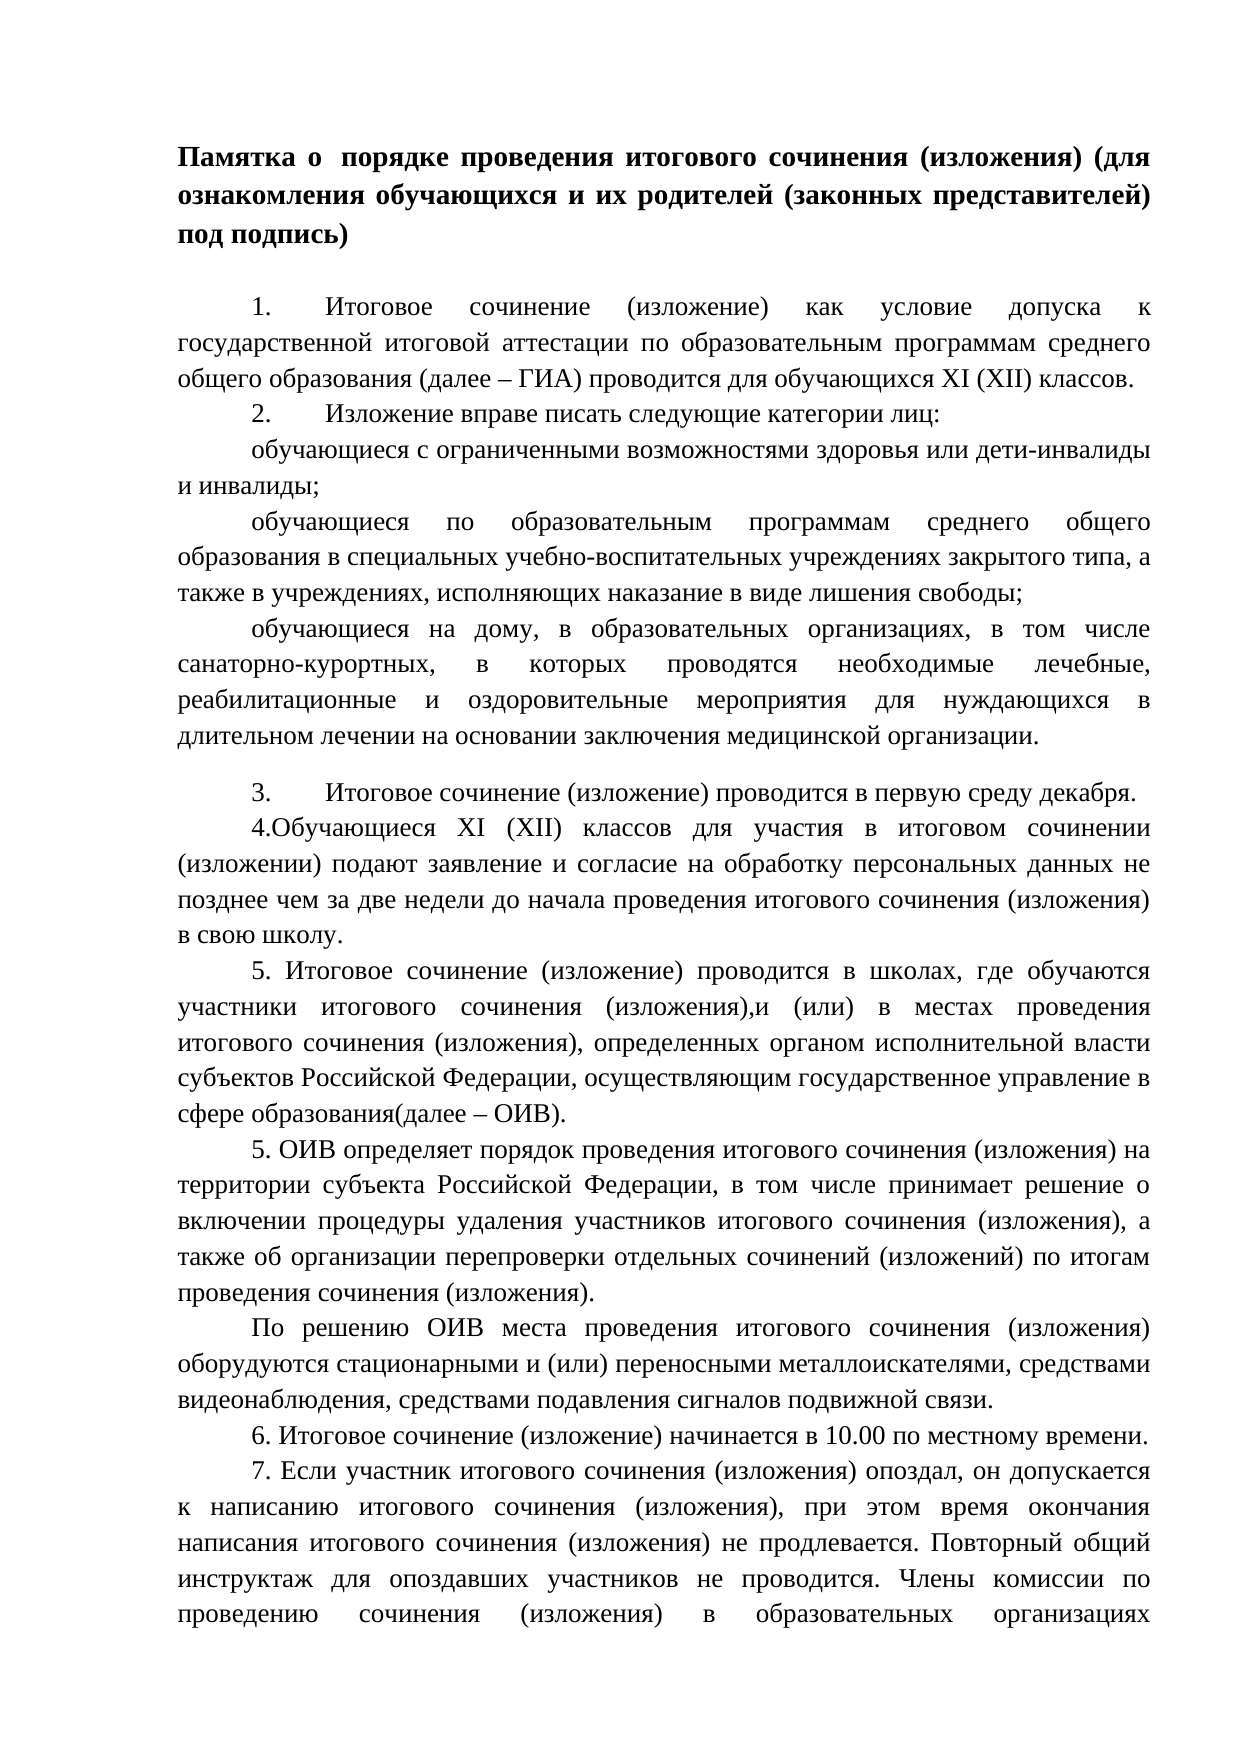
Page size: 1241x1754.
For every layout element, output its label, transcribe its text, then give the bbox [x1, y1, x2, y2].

subtitle Памятка о порядке проведения итогового сочинения (изложения) (для ознакомления обучающихся и их родителей (законных представителей) под подпись) [177, 139, 1152, 249]
text обучающиеся на дому, в образовательных организациях, в том числе санаторно-курортных, в которых проводятся необходимые лечебные, реабилитационные и оздоровительные мероприятия для нуждающихся в длительном лечении на основании заключения медицинской организации. [177, 612, 1152, 750]
text 5. ОИВ определяет порядок проведения итогового сочинения (изложения) на территории субъекта Российской Федерации, в том числе принимает решение о включении процедуры удаления участников итогового сочинения (изложения), а также об организации перепроверки отдельных сочинений (изложений) по итогам проведения сочинения (изложения). [177, 1133, 1152, 1307]
list Изложение вправе писать следующие категории лиц: [177, 397, 1152, 429]
text обучающиеся с ограниченными возможностями здоровья или дети-инвалиды и инвалиды; [177, 433, 1152, 500]
text По решению ОИВ места проведения итогового сочинения (изложения) оборудуются стационарными и (или) переносными металлоискателями, средствами видеонаблюдения, средствами подавления сигналов подвижной связи. [177, 1312, 1152, 1414]
text обучающиеся по образовательным программам среднего общего образования в специальных учебно-воспитательных учреждениях закрытого типа, а также в учреждениях, исполняющих наказание в виде лишения свободы; [177, 505, 1152, 607]
text 4.Обучающиеся XI (XII) классов для участия в итоговом сочинении (изложении) подают заявление и согласие на обработку персональных данных не позднее чем за две недели до начала проведения итогового сочинения (изложения) в свою школу. [177, 811, 1152, 950]
text 5. Итоговое сочинение (изложение) проводится в школах, где обучаются участники итогового сочинения (изложения),и (или) в местах проведения итогового сочинения (изложения), определенных органом исполнительной власти субъектов Российской Федерации, осуществляющим государственное управление в сфере образования(далее – ОИВ). [177, 954, 1152, 1128]
list Итоговое сочинение (изложение) проводится в первую среду декабря. [177, 776, 1152, 807]
text 6. Итоговое сочинение (изложение) начинается в 10.00 по местному времени. [177, 1419, 1152, 1450]
list Итоговое сочинение (изложение) как условие допуска к государственной итоговой аттестации по образовательным программам среднего общего образования (далее – ГИА) проводится для обучающихся XI (XII) классов. [177, 290, 1152, 393]
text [177, 1454, 1152, 1628]
